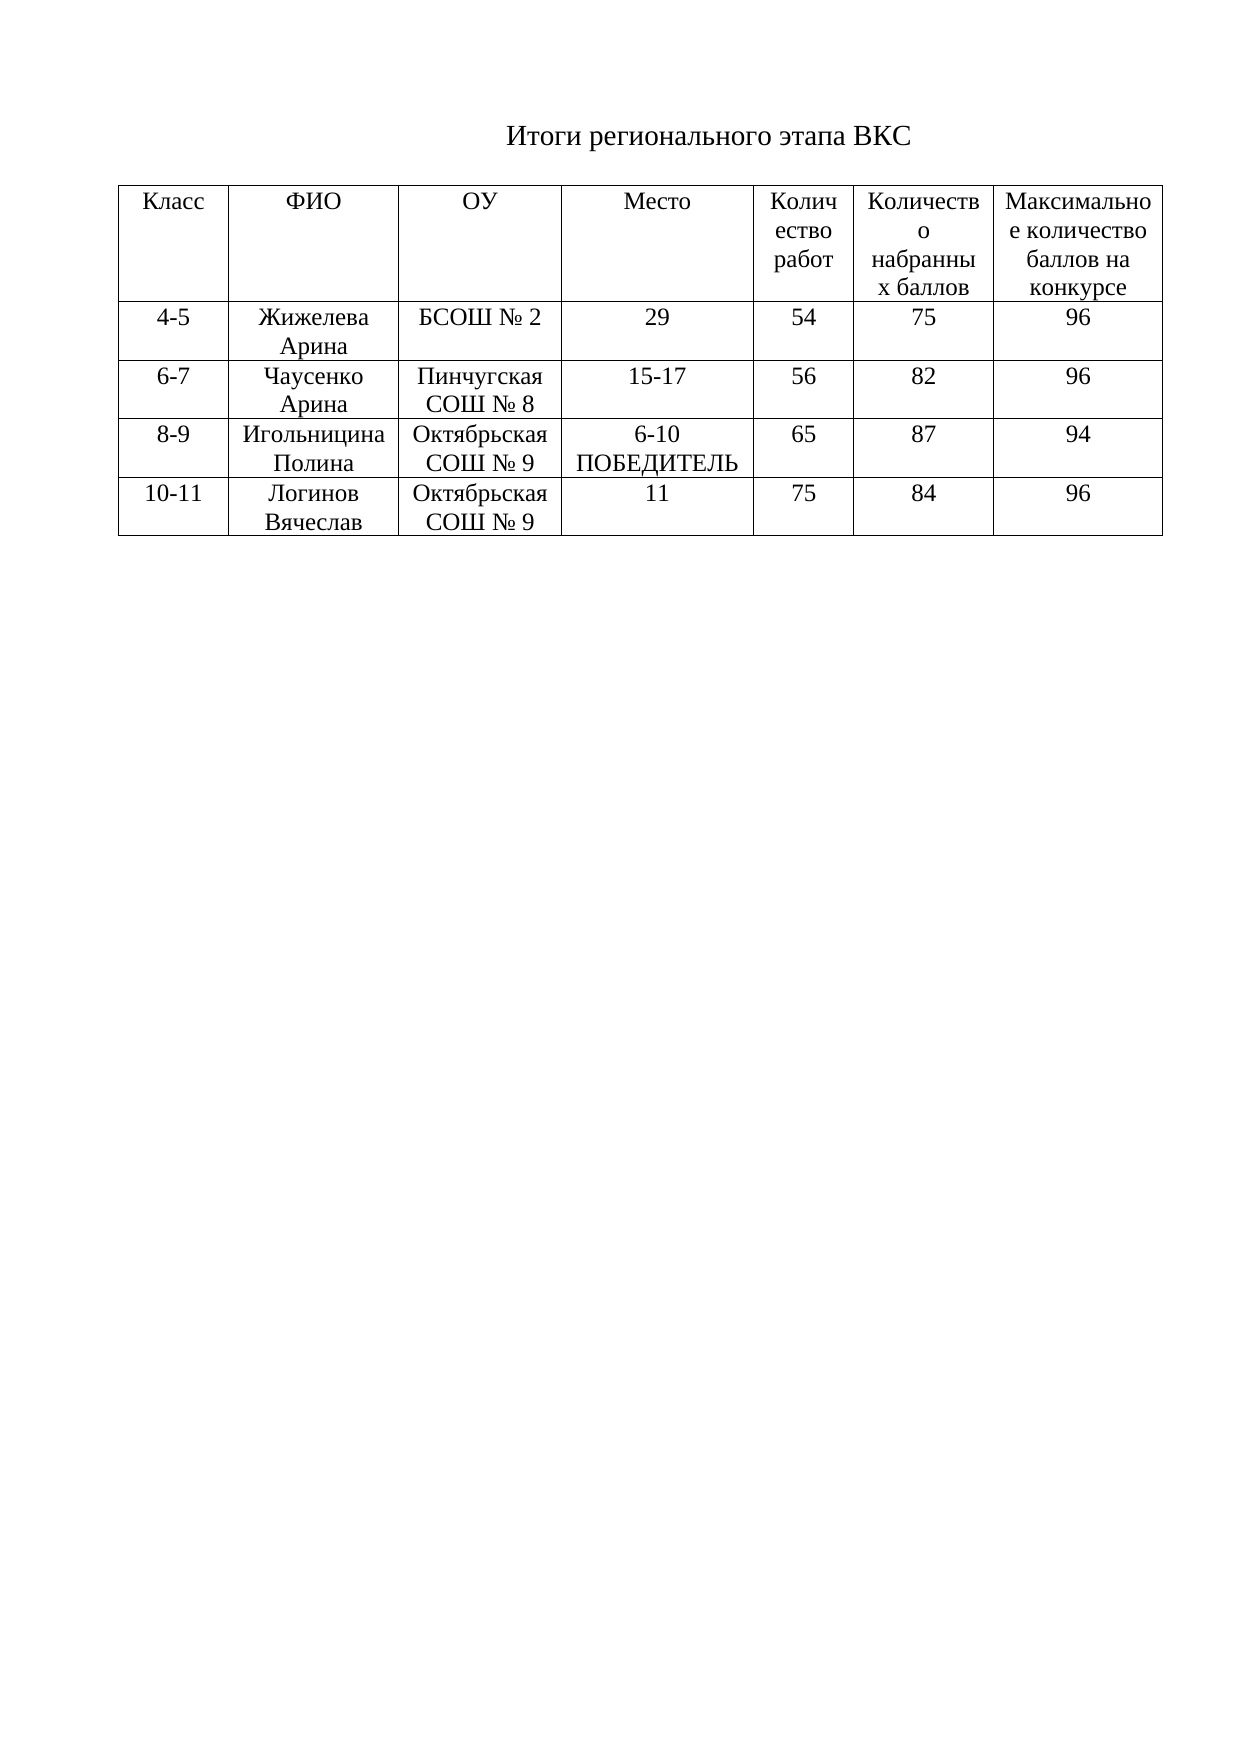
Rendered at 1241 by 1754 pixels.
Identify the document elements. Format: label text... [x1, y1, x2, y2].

table_cell 29 [562, 302, 753, 360]
table_cell Октябрьская СОШ № 9 [399, 478, 561, 535]
table_cell 75 [854, 302, 993, 360]
table_cell 96 [994, 302, 1162, 360]
table_cell 8-9 [119, 419, 228, 477]
table_cell 82 [854, 361, 993, 418]
table_header Место [562, 186, 753, 301]
table_cell 56 [754, 361, 853, 418]
table_header Количество набранных баллов [854, 186, 993, 301]
table_header Количество работ [754, 186, 853, 301]
table_cell 96 [994, 478, 1162, 535]
table_header ФИО [229, 186, 398, 301]
table_cell 84 [854, 478, 993, 535]
table_header Класс [119, 186, 228, 301]
table_cell 94 [994, 419, 1162, 477]
table_cell 10-11 [119, 478, 228, 535]
table_cell Октябрьская СОШ № 9 [399, 419, 561, 477]
table_cell 11 [562, 478, 753, 535]
table_cell 15-17 [562, 361, 753, 418]
table_cell Логинов Вячеслав [229, 478, 398, 535]
table_cell 87 [854, 419, 993, 477]
table_cell Игольницина Полина [229, 419, 398, 477]
table_cell 54 [754, 302, 853, 360]
text Итоги регионального этапа ВКС [177, 118, 1152, 152]
table_cell 96 [994, 361, 1162, 418]
table_cell 6-7 [119, 361, 228, 418]
table_cell 65 [754, 419, 853, 477]
table_cell БСОШ № 2 [399, 302, 561, 360]
table_cell 75 [754, 478, 853, 535]
table_header Максимальное количество баллов на конкурсе [994, 186, 1162, 301]
table_cell 6-10 ПОБЕДИТЕЛЬ [562, 419, 753, 477]
table_cell Пинчугская СОШ № 8 [399, 361, 561, 418]
table_cell Чаусенко Арина [229, 361, 398, 418]
table_header ОУ [399, 186, 561, 301]
table_cell Жижелева Арина [229, 302, 398, 360]
table_cell 4-5 [119, 302, 228, 360]
